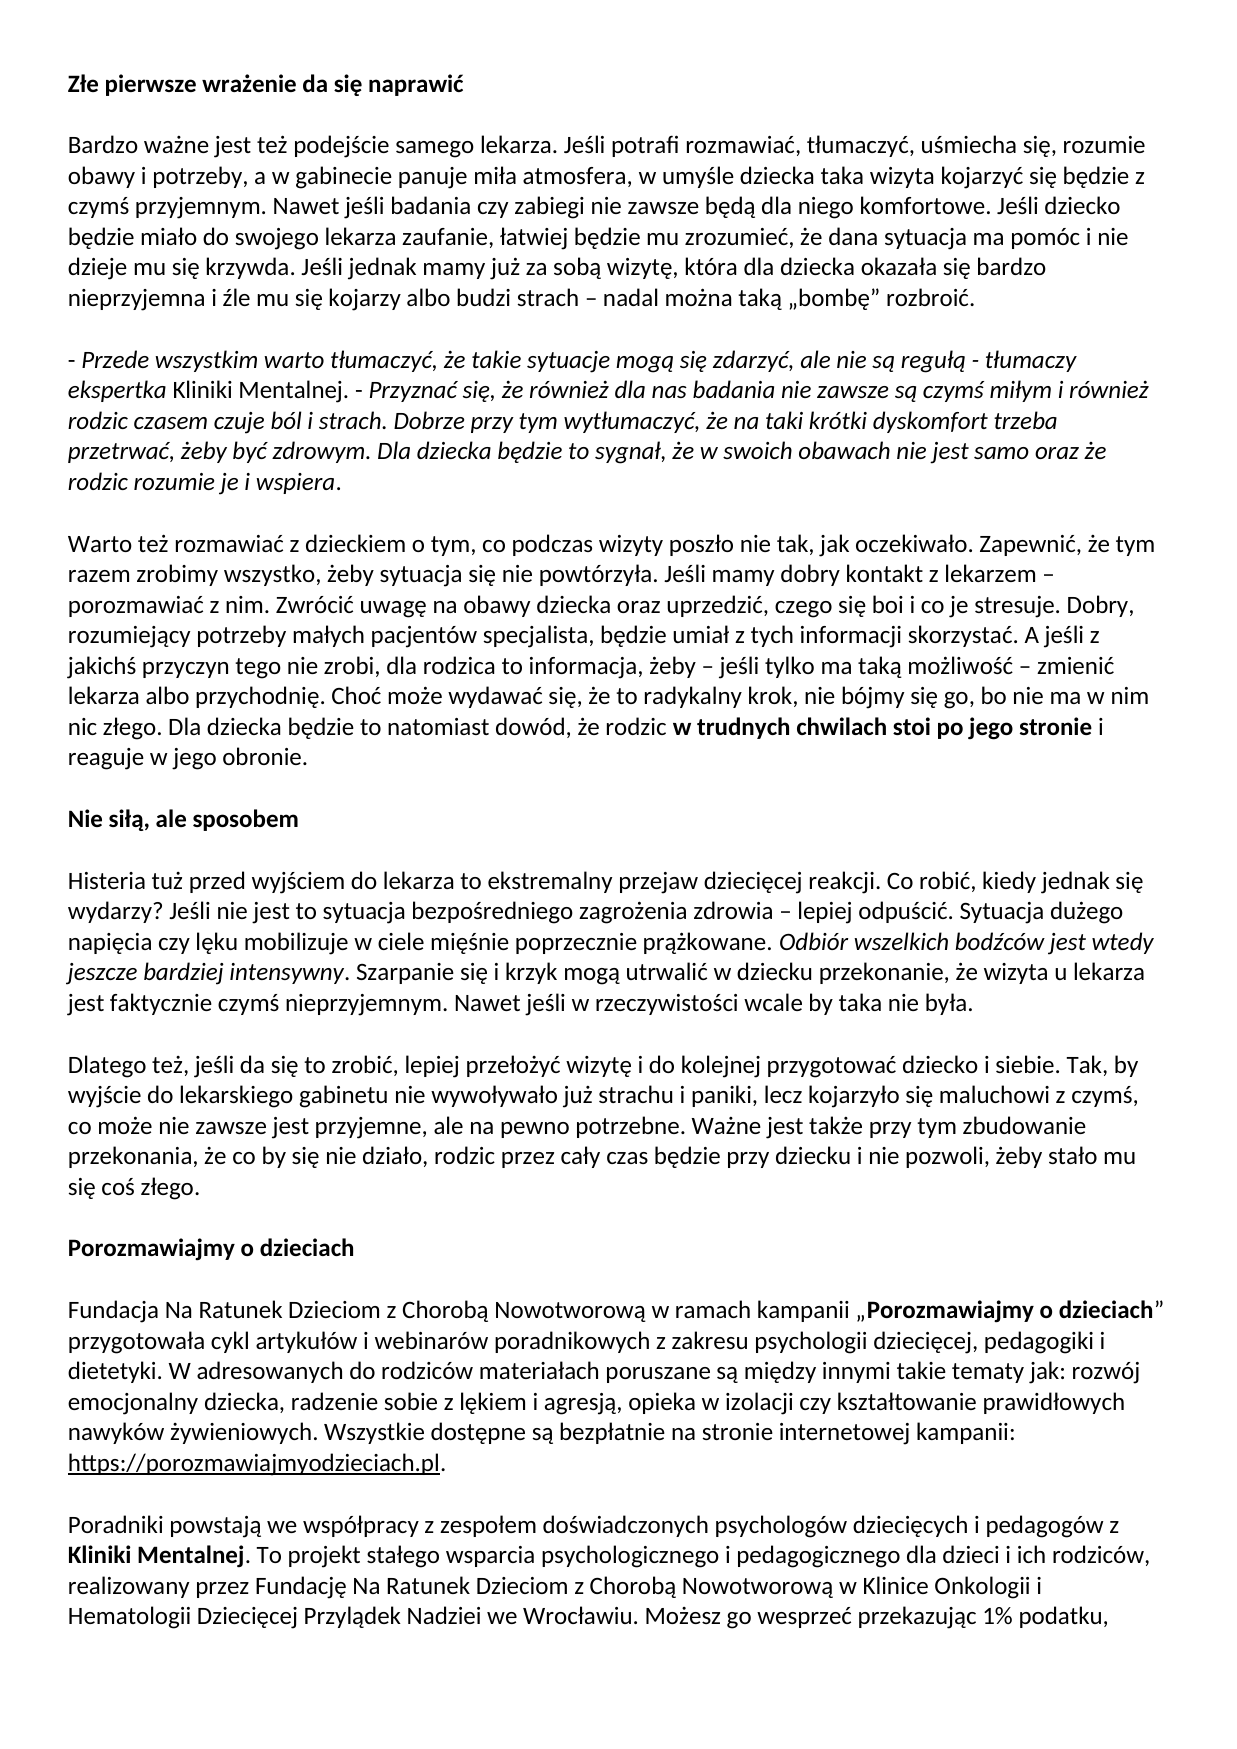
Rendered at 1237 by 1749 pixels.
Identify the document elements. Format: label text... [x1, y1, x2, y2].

text Bardzo ważne jest też podejście samego lekarza. Jeśli potrafi rozmawiać, tłumaczyć, uśmiecha się, rozumie obawy i potrzeby, a w gabinecie panuje miła atmosfera, w umyśle dziecka taka wizyta kojarzyć się będzie z czymś przyjemnym. Nawet jeśli badania czy zabiegi nie zawsze będą dla niego komfortowe. Jeśli dziecko będzie miało do swojego lekarza zaufanie, łatwiej będzie mu zrozumieć, że dana sytuacja ma pomóc i nie dzieje mu się krzywda. Jeśli jednak mamy już za sobą wizytę, która dla dziecka okazała się bardzo nieprzyjemna i źle mu się kojarzy albo budzi strach – nadal można taką „bombę” rozbroić. [68, 129, 1169, 313]
text Warto też rozmawiać z dzieckiem o tym, co podczas wizyty poszło nie tak, jak oczekiwało. Zapewnić, że tym razem zrobimy wszystko, żeby sytuacja się nie powtórzyła. Jeśli mamy dobry kontakt z lekarzem – porozmawiać z nim. Zwrócić uwagę na obawy dziecka oraz uprzedzić, czego się boi i co je stresuje. Dobry, rozumiejący potrzeby małych pacjentów specjalista, będzie umiał z tych informacji skorzystać. A jeśli z jakichś przyczyn tego nie zrobi, dla rodzica to informacja, żeby – jeśli tylko ma taką możliwość – zmienić lekarza albo przychodnię. Choć może wydawać się, że to radykalny krok, nie bójmy się go, bo nie ma w nim nic złego. Dla dziecka będzie to natomiast dowód, że rodzic w trudnych chwilach stoi po jego stronie i reaguje w jego obronie. [68, 528, 1169, 772]
text Dlatego też, jeśli da się to zrobić, lepiej przełożyć wizytę i do kolejnej przygotować dziecko i siebie. Tak, by wyjście do lekarskiego gabinetu nie wywoływało już strachu i paniki, lecz kojarzyło się maluchowi z czymś, co może nie zawsze jest przyjemne, ale na pewno potrzebne. Ważne jest także przy tym zbudowanie przekonania, że co by się nie działo, rodzic przez cały czas będzie przy dziecku i nie pozwoli, żeby stało mu się coś złego. [68, 1049, 1169, 1201]
text Fundacja Na Ratunek Dzieciom z Chorobą Nowotworową w ramach kampanii „Porozmawiajmy o dzieciach” przygotowała cykl artykułów i webinarów poradnikowych z zakresu psychologii dziecięcej, pedagogiki i dietetyki. W adresowanych do rodziców materiałach poruszane są między innymi takie tematy jak: rozwój emocjonalny dziecka, radzenie sobie z lękiem i agresją, opieka w izolacji czy kształtowanie prawidłowych nawyków żywieniowych. Wszystkie dostępne są bezpłatnie na stronie internetowej kampanii: https://porozmawiajmyodzieciach.pl. [68, 1294, 1169, 1477]
text Porozmawiajmy o dzieciach [68, 1233, 1169, 1263]
text Histeria tuż przed wyjściem do lekarza to ekstremalny przejaw dziecięcej reakcji. Co robić, kiedy jednak się wydarzy? Jeśli nie jest to sytuacja bezpośredniego zagrożenia zdrowia – lepiej odpuścić. Sytuacja dużego napięcia czy lęku mobilizuje w ciele mięśnie poprzecznie prążkowane. Odbiór wszelkich bodźców jest wtedy jeszcze bardziej intensywny. Szarpanie się i krzyk mogą utrwalić w dziecku przekonanie, że wizyta u lekarza jest faktycznie czymś nieprzyjemnym. Nawet jeśli w rzeczywistości wcale by taka nie była. [68, 865, 1169, 1017]
text - Przede wszystkim warto tłumaczyć, że takie sytuacje mogą się zdarzyć, ale nie są regułą - tłumaczy ekspertka Kliniki Mentalnej. - Przyznać się, że również dla nas badania nie zawsze są czymś miłym i również rodzic czasem czuje ból i strach. Dobrze przy tym wytłumaczyć, że na taki krótki dyskomfort trzeba przetrwać, żeby być zdrowym. Dla dziecka będzie to sygnał, że w swoich obawach nie jest samo oraz że rodzic rozumie je i wspiera. [68, 344, 1169, 496]
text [68, 1509, 1169, 1631]
text Złe pierwsze wrażenie da się naprawić [68, 68, 1169, 98]
text Nie siłą, ale sposobem [68, 803, 1169, 834]
